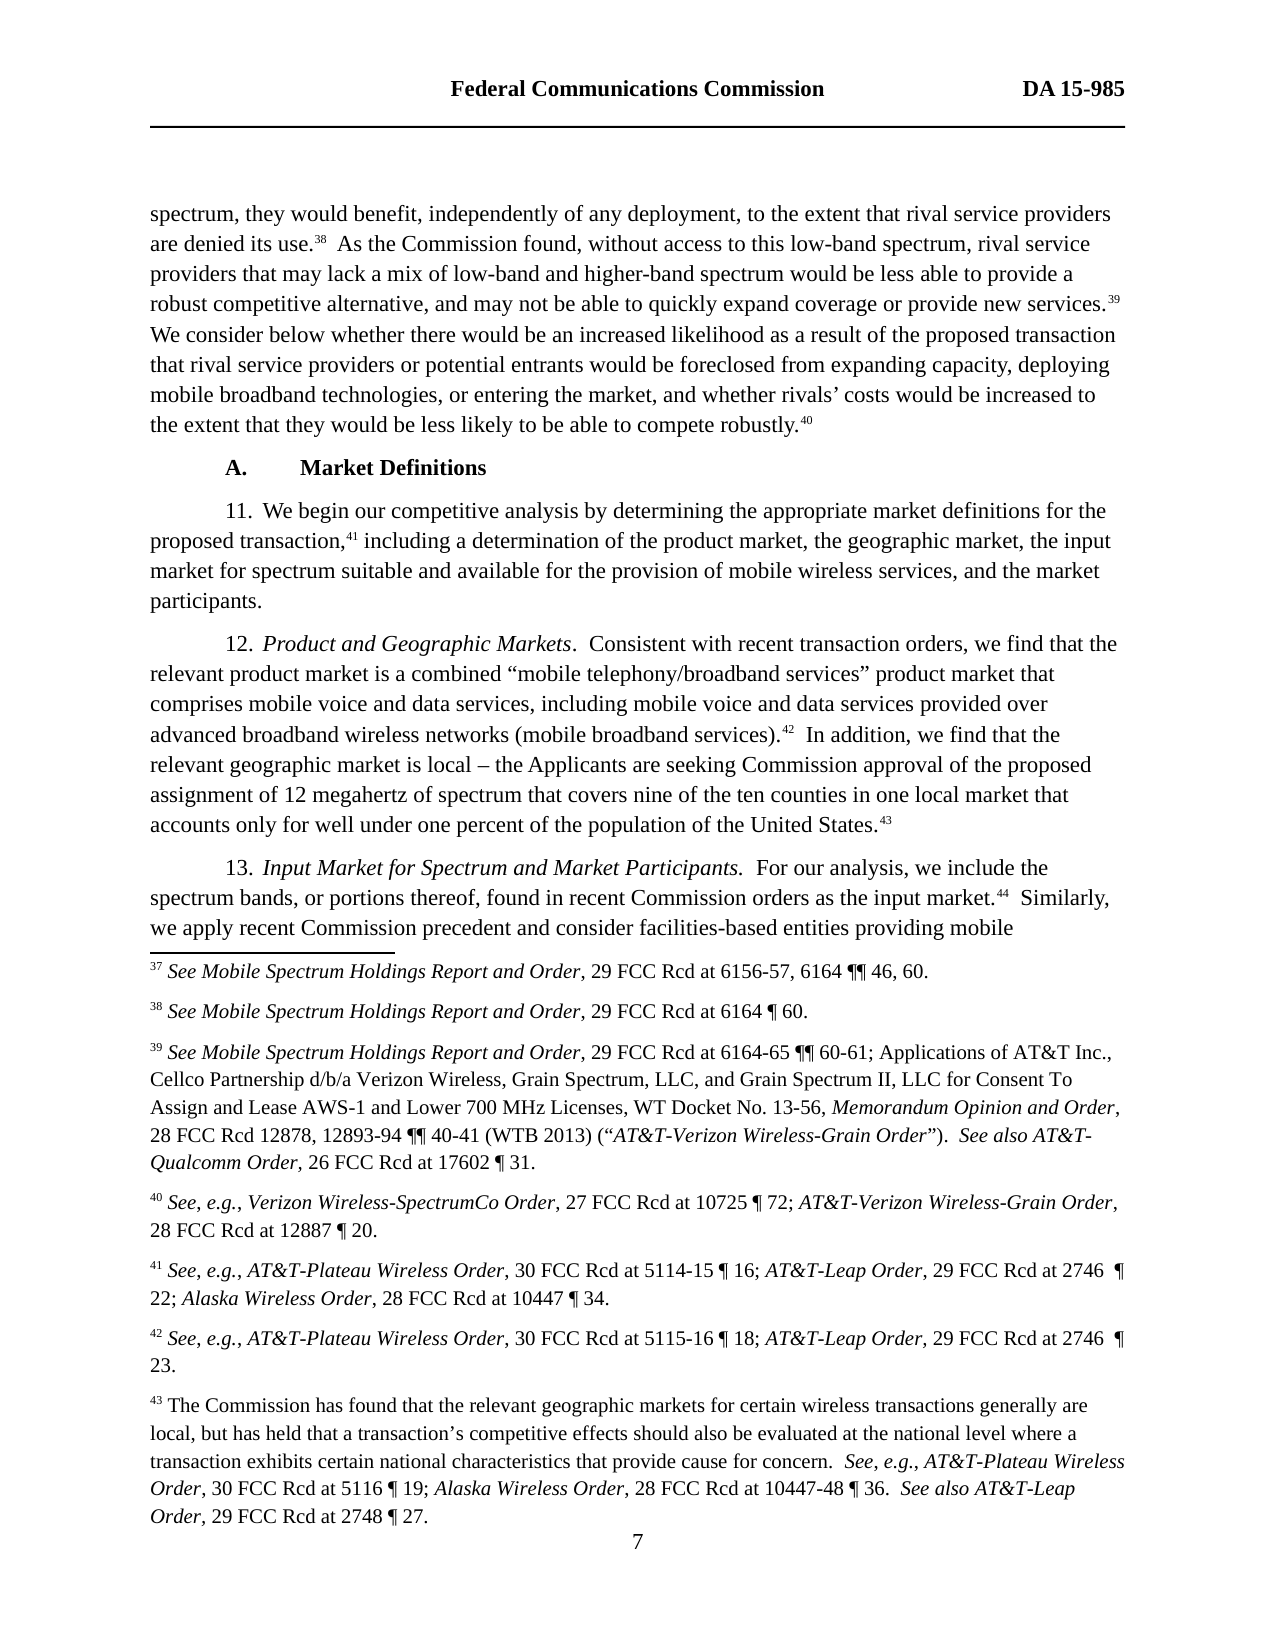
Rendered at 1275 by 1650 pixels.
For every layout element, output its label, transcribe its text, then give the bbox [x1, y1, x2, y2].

text Input Market for Spectrum and Market Participants. For our analysis, we include the spectrum bands, or portions thereof, found in recent Commission orders as the input market. Similarly, we apply recent Commission precedent and consider facilities-based entities providing mobile telephony/broadband services using cellular, PCS, SMR, 700 MHz, AWS-1, BRS, WCS, AWS-4, H Block, EBS, and AWS-3 and 600 MHz spectrum (as both the latter become available) to be market participants. [150, 854, 1125, 941]
text The Commission stated in the Mobile Spectrum Holdings Report and Order that low-band spectrum is less costly to deploy and provides higher quality coverage than higher-band spectrum, and that the two leading nationwide providers hold most of the low-band spectrum available today. The Commission found that if they were to acquire all, or substantially all, of the remaining low-band spectrum, they would benefit, independently of any deployment, to the extent that rival service providers are denied its use. As the Commission found, without access to this low-band spectrum, rival service providers that may lack a mix of low-band and higher-band spectrum would be less able to provide a robust competitive alternative, and may not be able to quickly expand coverage or provide new services. We consider below whether there would be an increased likelihood as a result of the proposed transaction that rival service providers or potential entrants would be foreclosed from expanding capacity, deploying mobile broadband technologies, or entering the market, and whether rivals’ costs would be increased to the extent that they would be less likely to be able to compete robustly. [150, 200, 1125, 438]
text We begin our competitive analysis by determining the appropriate market definitions for the proposed transaction, including a determination of the product market, the geographic market, the input market for spectrum suitable and available for the provision of mobile wireless services, and the market participants. [150, 497, 1125, 614]
text Product and Geographic Markets. Consistent with recent transaction orders, we find that the relevant product market is a combined “mobile telephony/broadband services” product market that comprises mobile voice and data services, including mobile voice and data services provided over advanced broadband wireless networks (mobile broadband services). In addition, we find that the relevant geographic market is local – the Applicants are seeking Commission approval of the proposed assignment of 12 megahertz of spectrum that covers nine of the ten counties in one local market that accounts only for well under one percent of the population of the United States. [150, 630, 1125, 838]
subtitle Market Definitions [225, 454, 1125, 480]
